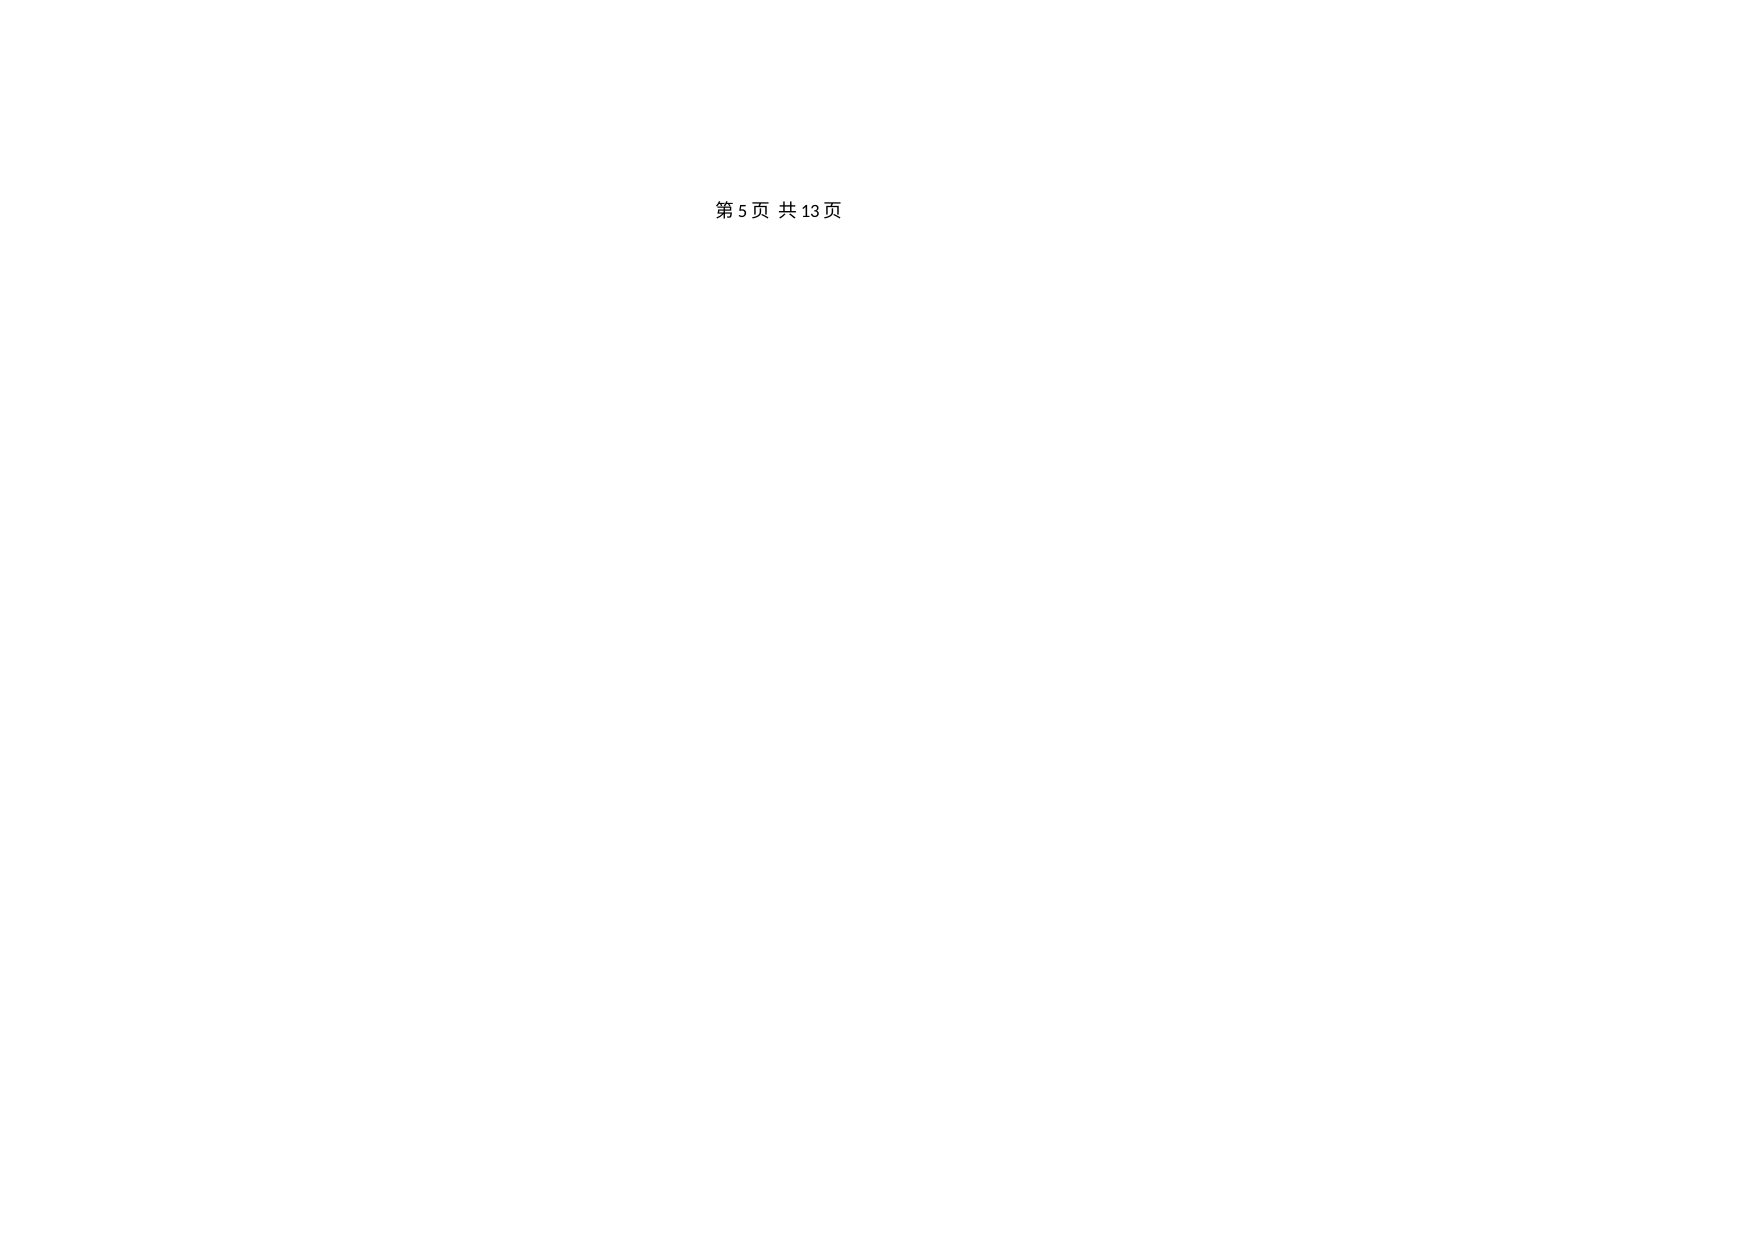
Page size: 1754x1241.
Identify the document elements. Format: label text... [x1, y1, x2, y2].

text 第5页 共13页 [156, 193, 1604, 226]
